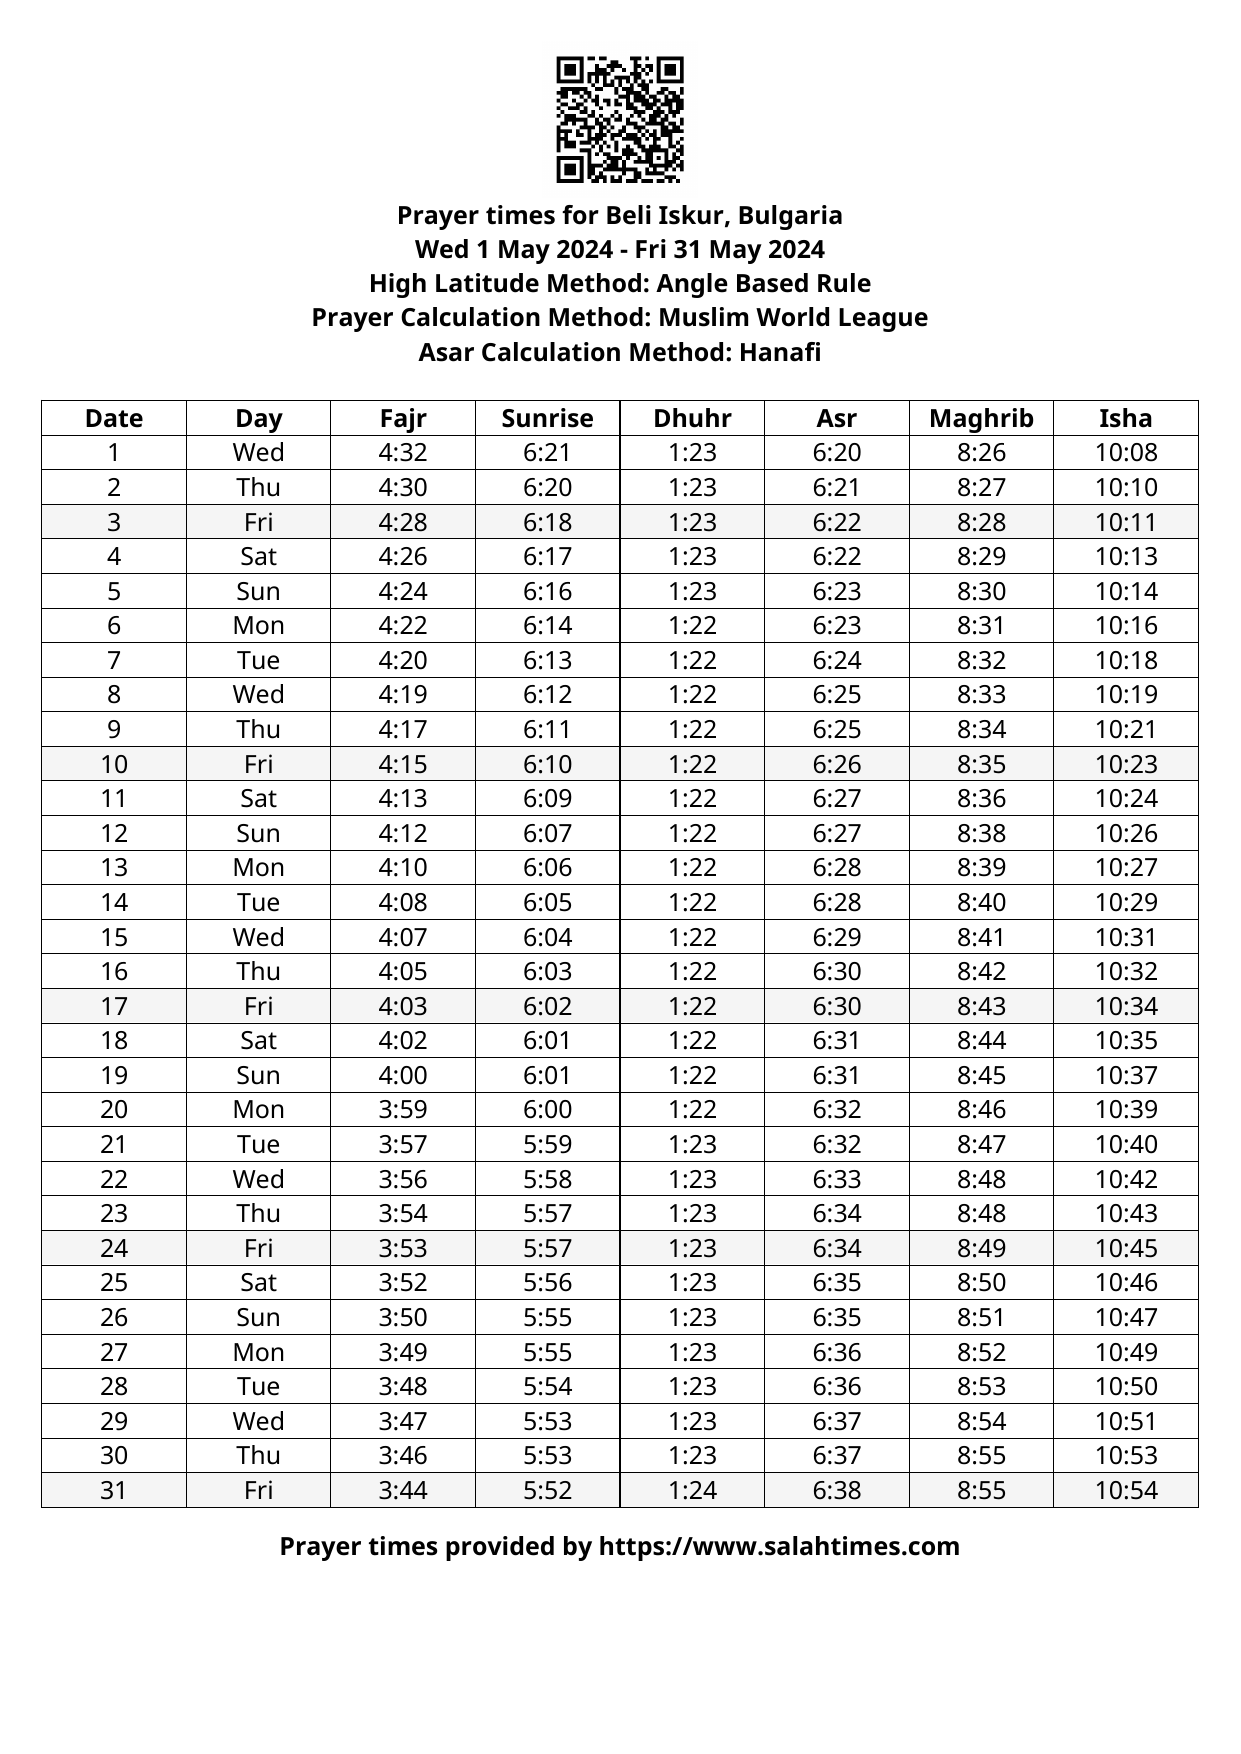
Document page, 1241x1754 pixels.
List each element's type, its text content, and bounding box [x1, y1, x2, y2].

table_cell 6:20 [765, 436, 909, 469]
table_cell 8:33 [910, 678, 1053, 711]
table_cell 9 [42, 712, 186, 746]
table_cell 1:24 [621, 1473, 764, 1507]
table_cell 30 [42, 1439, 186, 1472]
table_cell 3:46 [331, 1439, 475, 1472]
table_cell Sun [187, 1058, 330, 1092]
table_cell 5:53 [476, 1404, 619, 1437]
table_cell 4:24 [331, 574, 475, 607]
table_cell 1:22 [621, 781, 764, 815]
table_cell 1:23 [621, 1369, 764, 1403]
table_cell 20 [42, 1093, 186, 1126]
table_cell 10:37 [1054, 1058, 1198, 1092]
table_cell Fri [187, 1231, 330, 1264]
table_cell 5:57 [476, 1196, 619, 1230]
table_cell 3:50 [331, 1300, 475, 1334]
table_cell 1:22 [621, 885, 764, 919]
table_cell 8:55 [910, 1439, 1053, 1472]
table_cell 6:07 [476, 816, 619, 849]
table_cell 8:46 [910, 1093, 1053, 1126]
table_cell 6:13 [476, 643, 619, 677]
table_cell 6:36 [765, 1335, 909, 1368]
table_cell 8:36 [910, 781, 1053, 815]
table_cell Wed [187, 1162, 330, 1195]
table_cell 4:08 [331, 885, 475, 919]
table_cell 6:35 [765, 1300, 909, 1334]
table_cell 6:10 [476, 747, 619, 780]
table_cell 1 [42, 436, 186, 469]
table_cell 8:30 [910, 574, 1053, 607]
table_cell 10:29 [1054, 885, 1198, 919]
table_cell 1:23 [621, 1162, 764, 1195]
table_cell 8:54 [910, 1404, 1053, 1437]
table_cell 3:59 [331, 1093, 475, 1126]
table_cell Wed [187, 1404, 330, 1437]
table_cell 15 [42, 920, 186, 953]
table_cell 29 [42, 1404, 186, 1437]
table_cell 6:28 [765, 851, 909, 884]
table_cell 4:00 [331, 1058, 475, 1092]
table_cell 8:28 [910, 505, 1053, 538]
table_cell 6:30 [765, 954, 909, 988]
table_cell Fri [187, 505, 330, 538]
table_cell 4:19 [331, 678, 475, 711]
table_cell 1:23 [621, 539, 764, 573]
table_cell Thu [187, 712, 330, 746]
table_cell 8:48 [910, 1196, 1053, 1230]
table_cell 8:35 [910, 747, 1053, 780]
table_cell 5:55 [476, 1300, 619, 1334]
table_cell 8:40 [910, 885, 1053, 919]
table_header Isha [1054, 401, 1198, 434]
table_header Asr [765, 401, 909, 434]
table_cell 10:34 [1054, 989, 1198, 1022]
text High Latitude Method: Angle Based Rule [42, 266, 1198, 300]
table_cell Mon [187, 609, 330, 642]
table_cell 6:16 [476, 574, 619, 607]
table_cell 5:57 [476, 1231, 619, 1264]
table_cell 10:53 [1054, 1439, 1198, 1472]
table_header Maghrib [910, 401, 1053, 434]
table_cell 4:05 [331, 954, 475, 988]
table_cell 1:23 [621, 1231, 764, 1264]
text Asar Calculation Method: Hanafi [42, 334, 1198, 368]
table_cell 10:47 [1054, 1300, 1198, 1334]
table_cell 10:51 [1054, 1404, 1198, 1437]
table_cell 19 [42, 1058, 186, 1092]
table_cell Mon [187, 1335, 330, 1368]
table_cell 6:20 [476, 470, 619, 504]
table_cell 6:22 [765, 505, 909, 538]
table_cell Wed [187, 920, 330, 953]
table_cell 8:39 [910, 851, 1053, 884]
table_cell 10:19 [1054, 678, 1198, 711]
table_cell 8:53 [910, 1369, 1053, 1403]
table_cell 6:21 [476, 436, 619, 469]
table_cell 10:49 [1054, 1335, 1198, 1368]
table_cell 10 [42, 747, 186, 780]
table_cell 6:11 [476, 712, 619, 746]
table_cell 6:37 [765, 1404, 909, 1437]
table_cell 5:55 [476, 1335, 619, 1368]
table_cell Tue [187, 885, 330, 919]
table_cell 6:35 [765, 1266, 909, 1299]
table_cell 4:15 [331, 747, 475, 780]
table_cell 10:27 [1054, 851, 1198, 884]
table_cell Tue [187, 643, 330, 677]
table_cell 2 [42, 470, 186, 504]
table_cell 10:42 [1054, 1162, 1198, 1195]
table_cell 31 [42, 1473, 186, 1507]
table_cell Sat [187, 781, 330, 815]
table_cell 6:17 [476, 539, 619, 573]
table_cell 4:17 [331, 712, 475, 746]
table_cell 10:08 [1054, 436, 1198, 469]
picture [542, 41, 699, 198]
table_cell 3:47 [331, 1404, 475, 1437]
table_cell 4:20 [331, 643, 475, 677]
table_cell Fri [187, 989, 330, 1022]
table_header Day [187, 401, 330, 434]
table_cell 1:23 [621, 1300, 764, 1334]
table_cell 8:55 [910, 1473, 1053, 1507]
table_cell 4:28 [331, 505, 475, 538]
table_cell 1:23 [621, 436, 764, 469]
table_cell 1:23 [621, 505, 764, 538]
table_cell 8:45 [910, 1058, 1053, 1092]
table_cell 8:43 [910, 989, 1053, 1022]
table_cell 4:22 [331, 609, 475, 642]
table_cell 6:18 [476, 505, 619, 538]
table_cell 6:32 [765, 1093, 909, 1126]
table_cell 6:32 [765, 1127, 909, 1161]
table_cell 6:33 [765, 1162, 909, 1195]
table_cell 23 [42, 1196, 186, 1230]
table_cell 6:28 [765, 885, 909, 919]
table_cell 10:16 [1054, 609, 1198, 642]
table_cell 4:03 [331, 989, 475, 1022]
table_cell 6:34 [765, 1231, 909, 1264]
table_cell 16 [42, 954, 186, 988]
table_cell 1:23 [621, 1404, 764, 1437]
table_cell 8 [42, 678, 186, 711]
table_cell 1:23 [621, 1127, 764, 1161]
table_cell 6:26 [765, 747, 909, 780]
table_cell 4:07 [331, 920, 475, 953]
table_cell 8:48 [910, 1162, 1053, 1195]
table_cell 10:13 [1054, 539, 1198, 573]
table_cell 25 [42, 1266, 186, 1299]
table_cell 4:10 [331, 851, 475, 884]
table_cell 10:54 [1054, 1473, 1198, 1507]
table_cell 6:36 [765, 1369, 909, 1403]
table_cell 26 [42, 1300, 186, 1334]
table_cell 6:37 [765, 1439, 909, 1472]
table_cell 6:01 [476, 1058, 619, 1092]
table_cell 10:10 [1054, 470, 1198, 504]
table_cell 1:22 [621, 989, 764, 1022]
table_header Fajr [331, 401, 475, 434]
table_cell Sun [187, 574, 330, 607]
table_cell Fri [187, 1473, 330, 1507]
table_cell Tue [187, 1127, 330, 1161]
table_cell 10:14 [1054, 574, 1198, 607]
table_cell Sat [187, 1266, 330, 1299]
table_cell 7 [42, 643, 186, 677]
table_cell 10:11 [1054, 505, 1198, 538]
table_cell 6:29 [765, 920, 909, 953]
table_cell Thu [187, 1196, 330, 1230]
table_cell 5:59 [476, 1127, 619, 1161]
table_cell 5:54 [476, 1369, 619, 1403]
table_cell 8:27 [910, 470, 1053, 504]
table_cell 3:56 [331, 1162, 475, 1195]
table_cell 4:02 [331, 1024, 475, 1057]
table_cell 6:25 [765, 678, 909, 711]
table_cell 1:22 [621, 954, 764, 988]
table_cell 28 [42, 1369, 186, 1403]
table_cell 6:31 [765, 1058, 909, 1092]
table_cell 6:02 [476, 989, 619, 1022]
table_cell 4:26 [331, 539, 475, 573]
table_cell 4:32 [331, 436, 475, 469]
table_cell 3:44 [331, 1473, 475, 1507]
table_cell 8:49 [910, 1231, 1053, 1264]
table_cell 4:13 [331, 781, 475, 815]
table_cell 27 [42, 1335, 186, 1368]
table_cell 6:22 [765, 539, 909, 573]
table_cell 8:41 [910, 920, 1053, 953]
table_cell 10:40 [1054, 1127, 1198, 1161]
table_cell 8:29 [910, 539, 1053, 573]
table_cell 10:26 [1054, 816, 1198, 849]
table_cell Thu [187, 470, 330, 504]
table_header Date [42, 401, 186, 434]
table_cell 10:18 [1054, 643, 1198, 677]
text Wed 1 May 2024 - Fri 31 May 2024 [42, 232, 1198, 266]
table_cell 8:34 [910, 712, 1053, 746]
table_cell Thu [187, 954, 330, 988]
table_cell Wed [187, 436, 330, 469]
table_cell 3:52 [331, 1266, 475, 1299]
table_cell 6:23 [765, 609, 909, 642]
table_cell 3:49 [331, 1335, 475, 1368]
table_cell Sat [187, 1024, 330, 1057]
table_cell Tue [187, 1369, 330, 1403]
table_cell 5:56 [476, 1266, 619, 1299]
table_cell Sun [187, 816, 330, 849]
table_cell 8:47 [910, 1127, 1053, 1161]
table_cell 8:26 [910, 436, 1053, 469]
table_cell 1:22 [621, 851, 764, 884]
table_cell 8:38 [910, 816, 1053, 849]
table_cell 13 [42, 851, 186, 884]
table_cell 6:03 [476, 954, 619, 988]
table_cell 8:31 [910, 609, 1053, 642]
table_cell 10:24 [1054, 781, 1198, 815]
table_cell 1:23 [621, 1266, 764, 1299]
table_cell 6:27 [765, 816, 909, 849]
table_cell 3:48 [331, 1369, 475, 1403]
table_header Dhuhr [621, 401, 764, 434]
table_cell 6:31 [765, 1024, 909, 1057]
table_cell 14 [42, 885, 186, 919]
table_cell 6:24 [765, 643, 909, 677]
table_cell 6:12 [476, 678, 619, 711]
table_header Sunrise [476, 401, 619, 434]
table_cell 10:31 [1054, 920, 1198, 953]
table_cell 6:06 [476, 851, 619, 884]
table_cell 1:22 [621, 1058, 764, 1092]
table_cell 10:35 [1054, 1024, 1198, 1057]
table_cell 17 [42, 989, 186, 1022]
table_cell 24 [42, 1231, 186, 1264]
table_cell 1:23 [621, 1439, 764, 1472]
table_cell 5:53 [476, 1439, 619, 1472]
table_cell 10:46 [1054, 1266, 1198, 1299]
table_cell 6:23 [765, 574, 909, 607]
table_cell 6 [42, 609, 186, 642]
table_cell 1:23 [621, 1196, 764, 1230]
table_cell 10:39 [1054, 1093, 1198, 1126]
table_cell 1:22 [621, 678, 764, 711]
table_cell 6:34 [765, 1196, 909, 1230]
table_cell 3:57 [331, 1127, 475, 1161]
table_cell 18 [42, 1024, 186, 1057]
table_cell 10:23 [1054, 747, 1198, 780]
table_cell 8:32 [910, 643, 1053, 677]
table_cell 6:14 [476, 609, 619, 642]
table_cell 1:23 [621, 470, 764, 504]
table_cell 10:43 [1054, 1196, 1198, 1230]
table_cell 1:23 [621, 1335, 764, 1368]
table_cell 3:54 [331, 1196, 475, 1230]
table_cell Sat [187, 539, 330, 573]
table_cell 21 [42, 1127, 186, 1161]
table_cell Mon [187, 1093, 330, 1126]
table_cell 3:53 [331, 1231, 475, 1264]
table_cell 6:04 [476, 920, 619, 953]
table_cell 1:22 [621, 643, 764, 677]
table_cell 6:21 [765, 470, 909, 504]
table_cell Wed [187, 678, 330, 711]
table_cell Sun [187, 1300, 330, 1334]
table_cell 1:22 [621, 1024, 764, 1057]
table_cell 10:21 [1054, 712, 1198, 746]
table_cell 1:22 [621, 1093, 764, 1126]
table_cell 10:45 [1054, 1231, 1198, 1264]
table_cell 6:05 [476, 885, 619, 919]
table_cell 6:30 [765, 989, 909, 1022]
table_cell 8:50 [910, 1266, 1053, 1299]
table_cell 4:12 [331, 816, 475, 849]
table_cell 5 [42, 574, 186, 607]
table_cell Mon [187, 851, 330, 884]
text Prayer times for Beli Iskur, Bulgaria [42, 198, 1198, 232]
table_cell 1:23 [621, 574, 764, 607]
table_cell 5:58 [476, 1162, 619, 1195]
table_cell 1:22 [621, 920, 764, 953]
table_cell 5:52 [476, 1473, 619, 1507]
table_cell 22 [42, 1162, 186, 1195]
table_cell 11 [42, 781, 186, 815]
table_cell 6:27 [765, 781, 909, 815]
table_cell 10:50 [1054, 1369, 1198, 1403]
table_cell 8:42 [910, 954, 1053, 988]
table_cell 4 [42, 539, 186, 573]
table_cell 8:51 [910, 1300, 1053, 1334]
text Prayer times provided by https://www.salahtimes.com [42, 1528, 1198, 1563]
table_cell 4:30 [331, 470, 475, 504]
table_cell 1:22 [621, 712, 764, 746]
table_cell 8:52 [910, 1335, 1053, 1368]
table_cell 12 [42, 816, 186, 849]
table_cell 1:22 [621, 609, 764, 642]
text Prayer Calculation Method: Muslim World League [42, 300, 1198, 334]
table_cell 8:44 [910, 1024, 1053, 1057]
table_cell Fri [187, 747, 330, 780]
table_cell 6:09 [476, 781, 619, 815]
table_cell 1:22 [621, 816, 764, 849]
table_cell Thu [187, 1439, 330, 1472]
table_cell 6:38 [765, 1473, 909, 1507]
table_cell 6:01 [476, 1024, 619, 1057]
table_cell 1:22 [621, 747, 764, 780]
table_cell 6:25 [765, 712, 909, 746]
table_cell 6:00 [476, 1093, 619, 1126]
table_cell 3 [42, 505, 186, 538]
table_cell 10:32 [1054, 954, 1198, 988]
